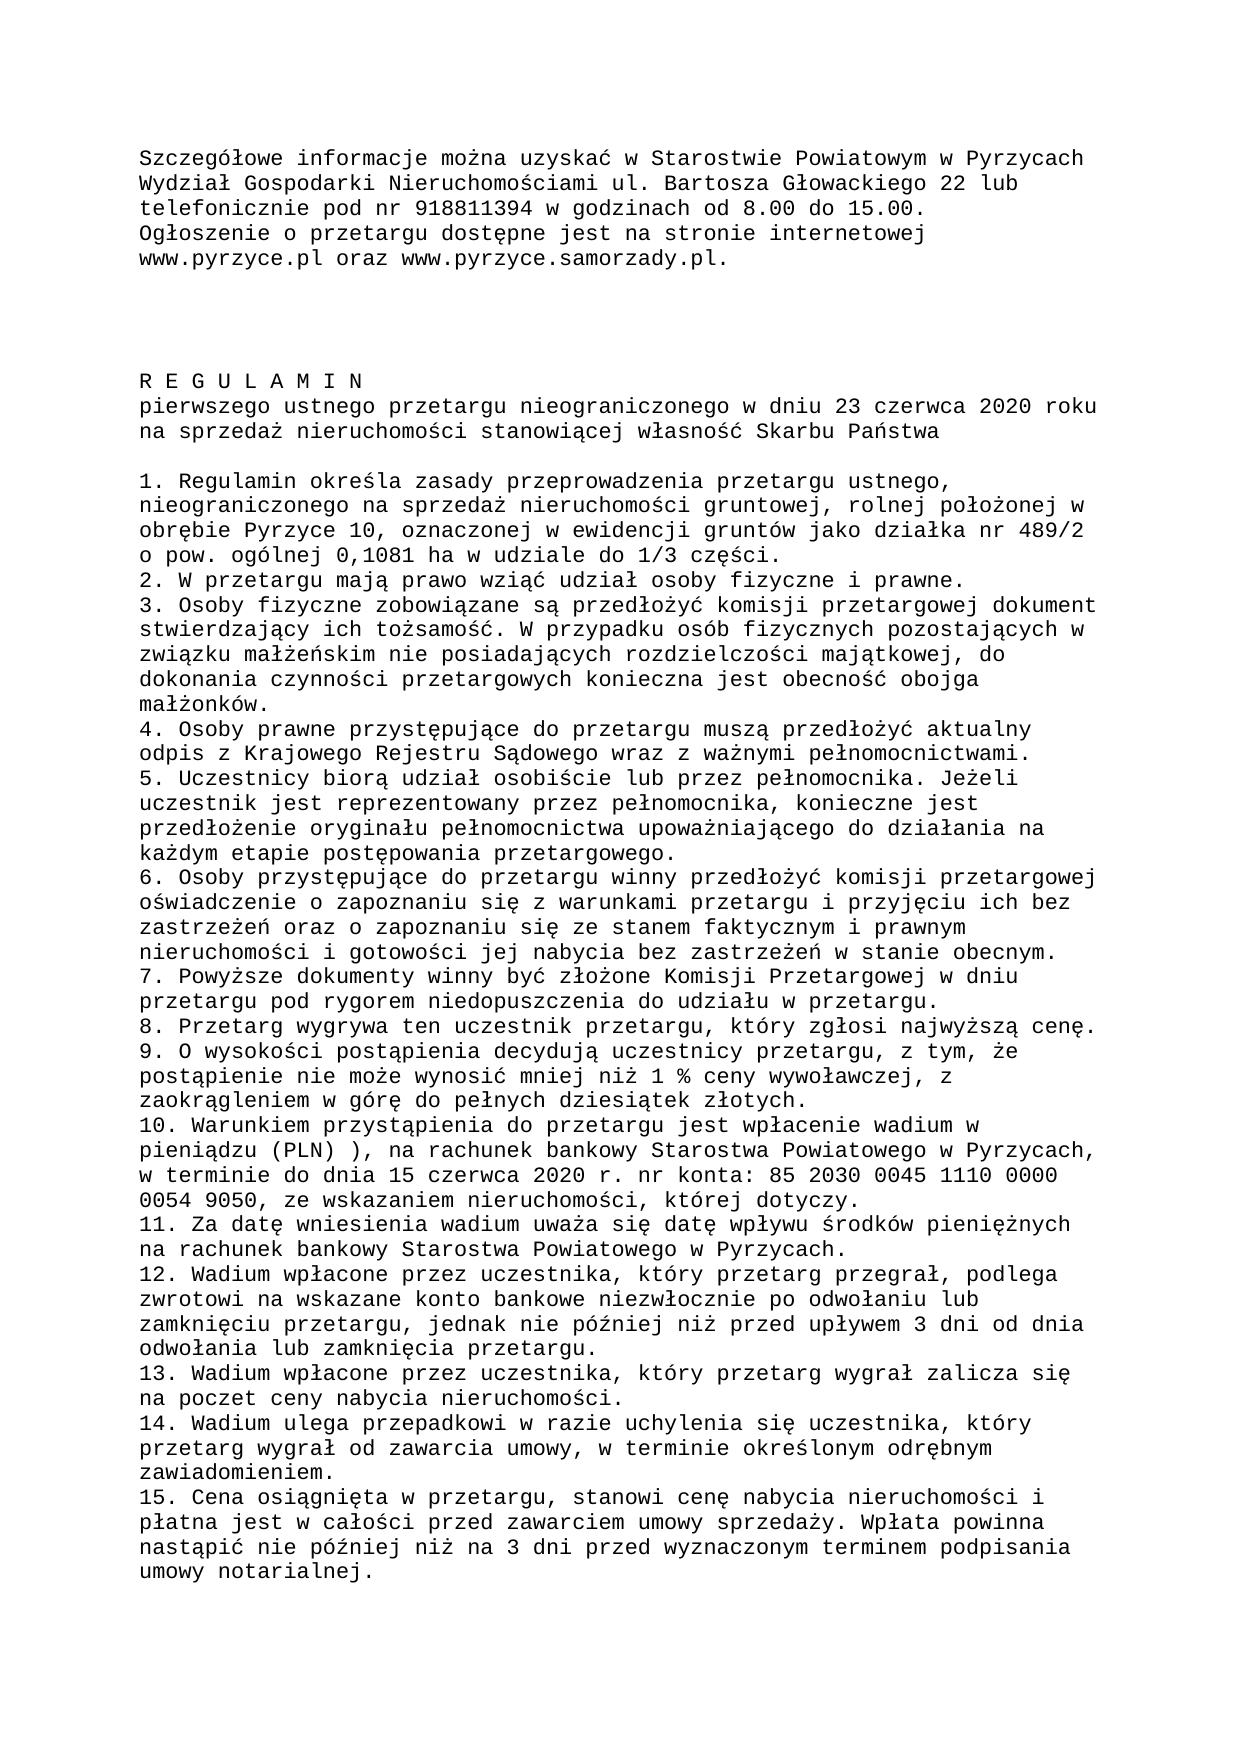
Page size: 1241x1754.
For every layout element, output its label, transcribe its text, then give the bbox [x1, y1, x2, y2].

text 8. Przetarg wygrywa ten uczestnik przetargu, który zgłosi najwyższą cenę. [139, 1015, 1101, 1040]
text 4. Osoby prawne przystępujące do przetargu muszą przedłożyć aktualny odpis z Krajowego Rejestru Sądowego wraz z ważnymi pełnomocnictwami. [139, 718, 1101, 767]
text pierwszego ustnego przetargu nieograniczonego w dniu 23 czerwca 2020 roku na sprzedaż nieruchomości stanowiącej własność Skarbu Państwa [139, 396, 1101, 445]
text 9. O wysokości postąpienia decydują uczestnicy przetargu, z tym, że postąpienie nie może wynosić mniej niż 1 % ceny wywoławczej, z zaokrągleniem w górę do pełnych dziesiątek złotych. [139, 1040, 1101, 1114]
text Ogłoszenie o przetargu dostępne jest na stronie internetowej www.pyrzyce.pl oraz www.pyrzyce.samorzady.pl. [139, 222, 1101, 272]
text 14. Wadium ulega przepadkowi w razie uchylenia się uczestnika, który przetarg wygrał od zawarcia umowy, w terminie określonym odrębnym zawiadomieniem. [139, 1412, 1101, 1486]
text Szczegółowe informacje można uzyskać w Starostwie Powiatowym w Pyrzycach Wydział Gospodarki Nieruchomościami ul. Bartosza Głowackiego 22 lub telefonicznie pod nr 918811394 w godzinach od 8.00 do 15.00. [139, 148, 1101, 222]
text 15. Cena osiągnięta w przetargu, stanowi cenę nabycia nieruchomości i płatna jest w całości przed zawarciem umowy sprzedaży. Wpłata powinna nastąpić nie później niż na 3 dni przed wyznaczonym terminem podpisania umowy notarialnej. [139, 1486, 1101, 1586]
text 13. Wadium wpłacone przez uczestnika, który przetarg wygrał zalicza się na poczet ceny nabycia nieruchomości. [139, 1362, 1101, 1412]
text 5. Uczestnicy biorą udział osobiście lub przez pełnomocnika. Jeżeli uczestnik jest reprezentowany przez pełnomocnika, konieczne jest przedłożenie oryginału pełnomocnictwa upoważniającego do działania na każdym etapie postępowania przetargowego. [139, 767, 1101, 867]
text 1. Regulamin określa zasady przeprowadzenia przetargu ustnego, nieograniczonego na sprzedaż nieruchomości gruntowej, rolnej położonej w obrębie Pyrzyce 10, oznaczonej w ewidencji gruntów jako działka nr 489/2 o pow. ogólnej 0,1081 ha w udziale do 1/3 części. [139, 470, 1101, 569]
text 11. Za datę wniesienia wadium uważa się datę wpływu środków pieniężnych na rachunek bankowy Starostwa Powiatowego w Pyrzycach. [139, 1214, 1101, 1263]
text 2. W przetargu mają prawo wziąć udział osoby fizyczne i prawne. [139, 569, 1101, 594]
text 12. Wadium wpłacone przez uczestnika, który przetarg przegrał, podlega zwrotowi na wskazane konto bankowe niezwłocznie po odwołaniu lub zamknięciu przetargu, jednak nie później niż przed upływem 3 dni od dnia odwołania lub zamknięcia przetargu. [139, 1263, 1101, 1362]
text R E G U L A M I N [139, 371, 1101, 396]
text 7. Powyższe dokumenty winny być złożone Komisji Przetargowej w dniu przetargu pod rygorem niedopuszczenia do udziału w przetargu. [139, 966, 1101, 1015]
text 6. Osoby przystępujące do przetargu winny przedłożyć komisji przetargowej oświadczenie o zapoznaniu się z warunkami przetargu i przyjęciu ich bez zastrzeżeń oraz o zapoznaniu się ze stanem faktycznym i prawnym nieruchomości i gotowości jej nabycia bez zastrzeżeń w stanie obecnym. [139, 867, 1101, 966]
text 10. Warunkiem przystąpienia do przetargu jest wpłacenie wadium w pieniądzu (PLN) ), na rachunek bankowy Starostwa Powiatowego w Pyrzycach, w terminie do dnia 15 czerwca 2020 r. nr konta: 85 2030 0045 1110 0000 0054 9050, ze wskazaniem nieruchomości, której dotyczy. [139, 1114, 1101, 1214]
text 3. Osoby fizyczne zobowiązane są przedłożyć komisji przetargowej dokument stwierdzający ich tożsamość. W przypadku osób fizycznych pozostających w związku małżeńskim nie posiadających rozdzielczości majątkowej, do dokonania czynności przetargowych konieczna jest obecność obojga małżonków. [139, 594, 1101, 718]
